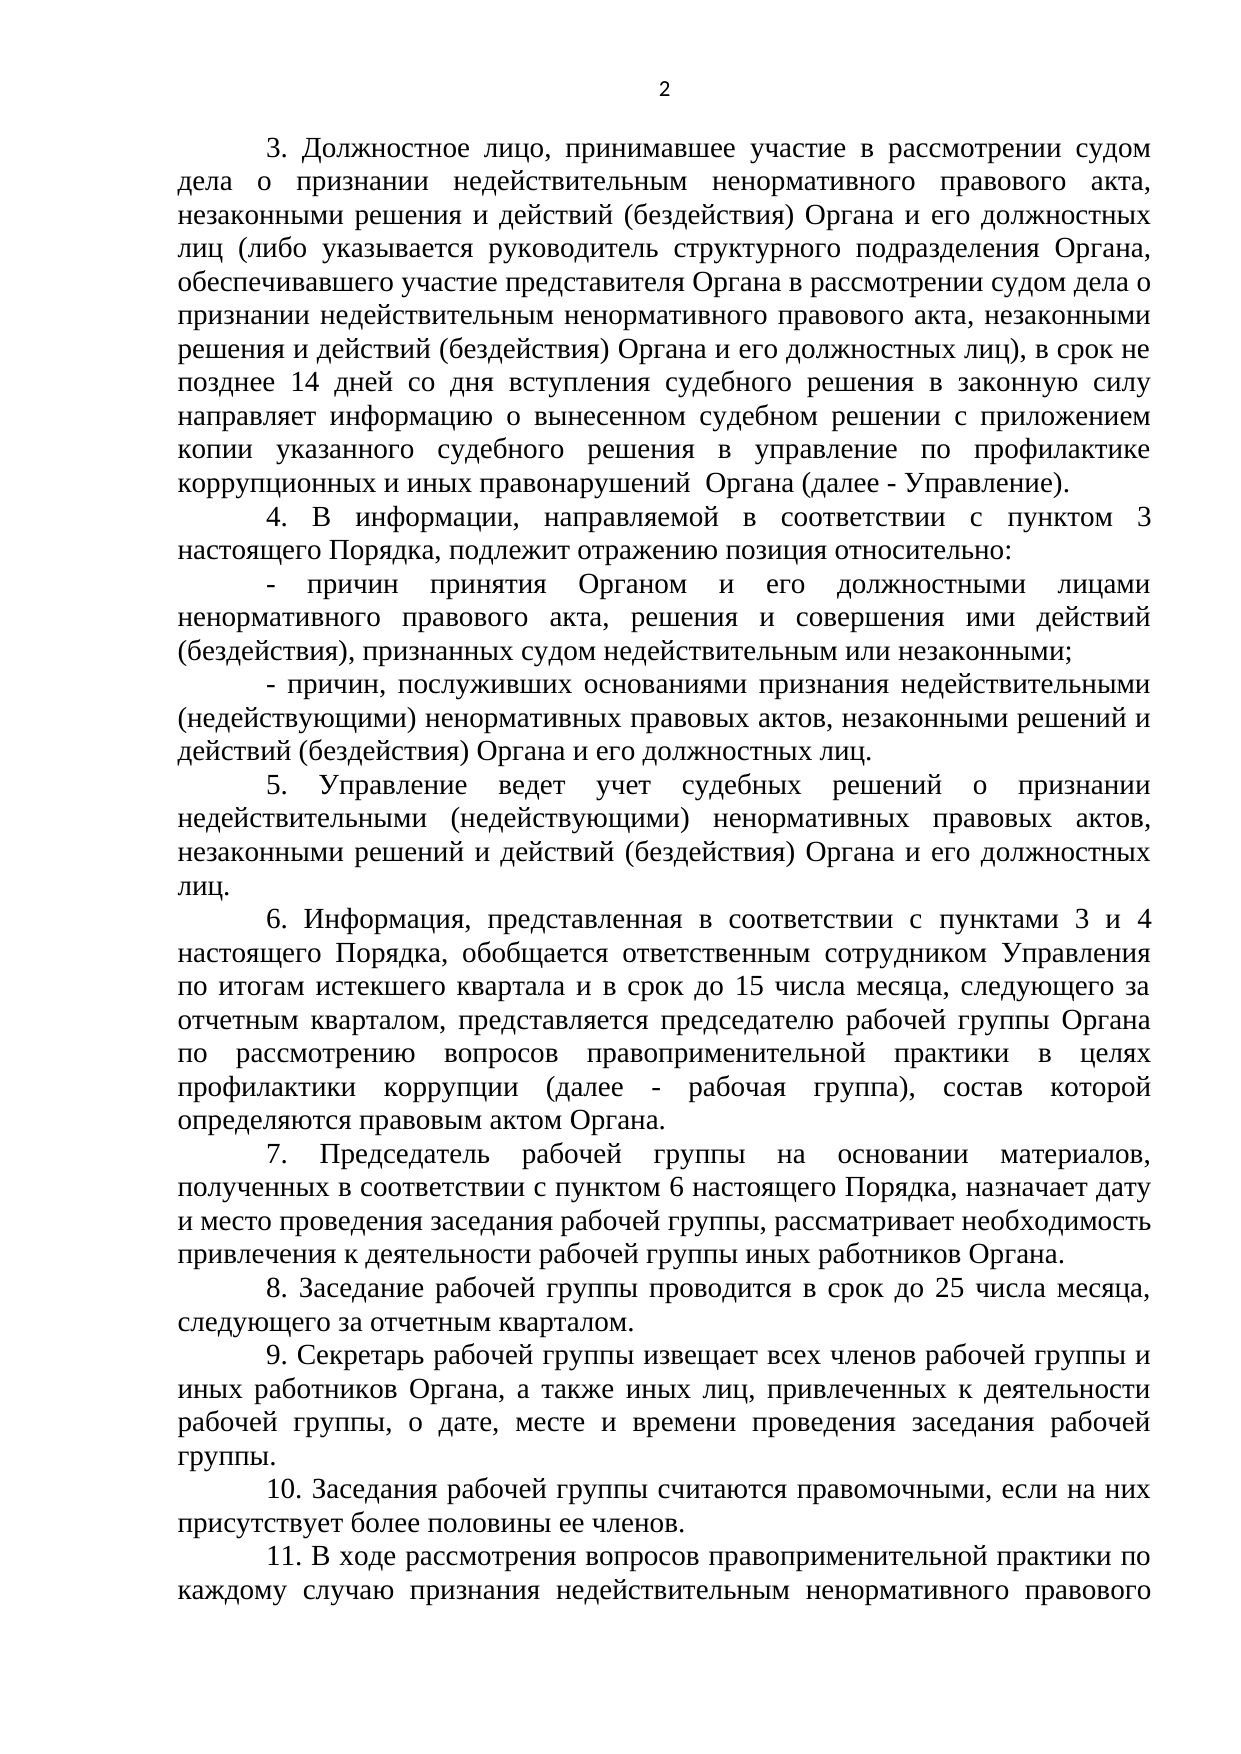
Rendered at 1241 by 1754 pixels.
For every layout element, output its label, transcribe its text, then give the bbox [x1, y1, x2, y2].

text 4. В информации, направляемой в соответствии с пунктом 3 настоящего Порядка, подлежит отражению позиция относительно: [177, 499, 1152, 566]
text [177, 1538, 1152, 1606]
text 10. Заседания рабочей группы считаются правомочными, если на них присутствует более половины ее членов. [177, 1471, 1152, 1538]
text 9. Секретарь рабочей группы извещает всех членов рабочей группы и иных работников Органа, а также иных лиц, привлеченных к деятельности рабочей группы, о дате, месте и времени проведения заседания рабочей группы. [177, 1337, 1152, 1471]
text 3. Должностное лицо, принимавшее участие в рассмотрении судом дела о признании недействительным ненормативного правового акта, незаконными решения и действий (бездействия) Органа и его должностных лиц (либо указывается руководитель структурного подразделения Органа, обеспечивавшего участие представителя Органа в рассмотрении судом дела о признании недействительным ненормативного правового акта, незаконными решения и действий (бездействия) Органа и его должностных лиц), в срок не позднее 14 дней со дня вступления судебного решения в законную силу направляет информацию о вынесенном судебном решении с приложением копии указанного судебного решения в управление по профилактике коррупционных и иных правонарушений Органа (далее - Управление). [177, 130, 1152, 499]
text - причин принятия Органом и его должностными лицами ненормативного правового акта, решения и совершения ими действий (бездействия), признанных судом недействительным или незаконными; [177, 566, 1152, 666]
text 7. Председатель рабочей группы на основании материалов, полученных в соответствии с пунктом 6 настоящего Порядка, назначает дату и место проведения заседания рабочей группы, рассматривает необходимость привлечения к деятельности рабочей группы иных работников Органа. [177, 1136, 1152, 1270]
text 6. Информация, представленная в соответствии с пунктами 3 и 4 настоящего Порядка, обобщается ответственным сотрудником Управления по итогам истекшего квартала и в срок до 15 числа месяца, следующего за отчетным кварталом, представляется председателю рабочей группы Органа по рассмотрению вопросов правоприменительной практики в целях профилактики коррупции (далее - рабочая группа), состав которой определяются правовым актом Органа. [177, 901, 1152, 1136]
text - причин, послуживших основаниями признания недействительными (недействующими) ненормативных правовых актов, незаконными решений и действий (бездействия) Органа и его должностных лиц. [177, 666, 1152, 767]
text 8. Заседание рабочей группы проводится в срок до 25 числа месяца, следующего за отчетным кварталом. [177, 1270, 1152, 1337]
text 5. Управление ведет учет судебных решений о признании недействительными (недействующими) ненормативных правовых актов, незаконными решений и действий (бездействия) Органа и его должностных лиц. [177, 767, 1152, 901]
